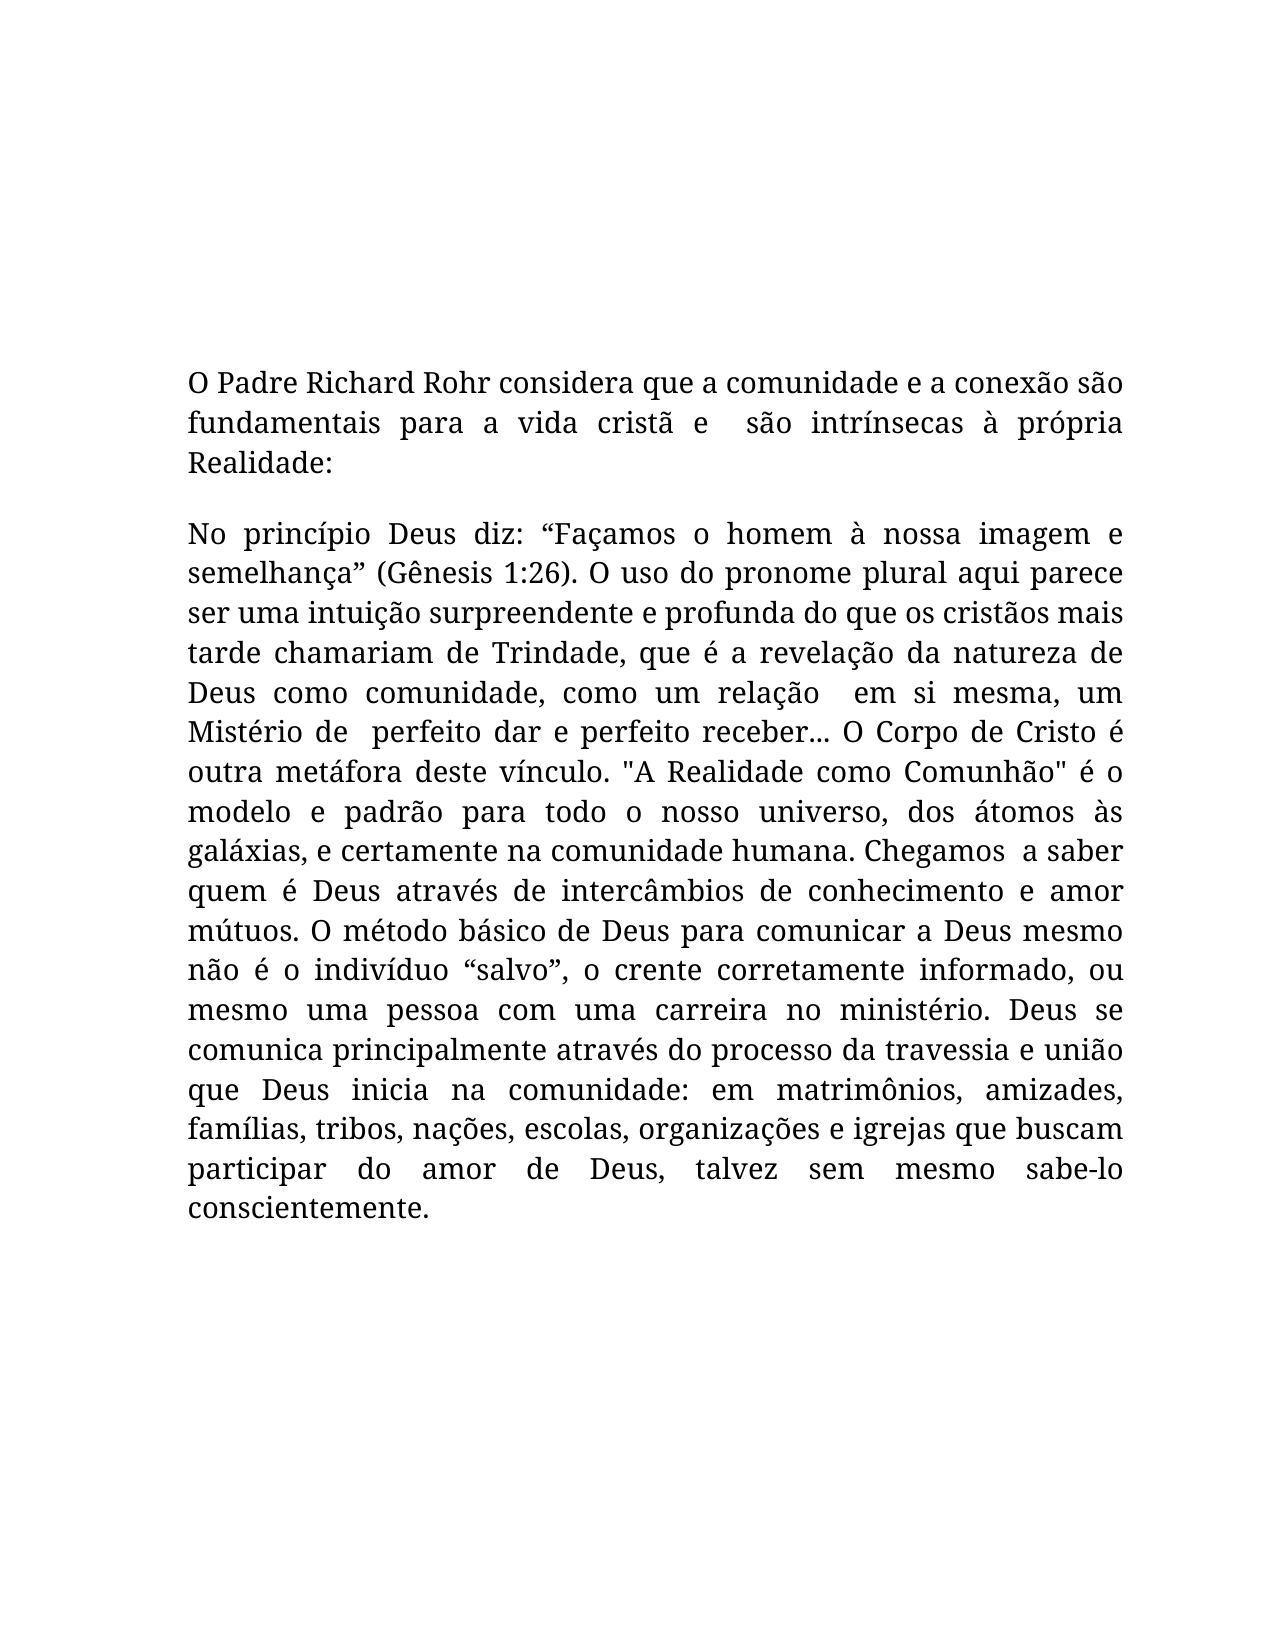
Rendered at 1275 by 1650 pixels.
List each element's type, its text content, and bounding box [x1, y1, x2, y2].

text O Padre Richard Rohr considera que a comunidade e a conexão são fundamentais para a vida cristã e são intrínsecas à própria Realidade: [187, 363, 1125, 482]
text No princípio Deus diz: “Façamos o homem à nossa imagem e semelhança” (Gênesis 1:26). O uso do pronome plural aqui parece ser uma intuição surpreendente e profunda do que os cristãos mais tarde chamariam de Trindade, que é a revelação da natureza de Deus como comunidade, como um relação em si mesma, um Mistério de perfeito dar e perfeito receber... O Corpo de Cristo é outra metáfora deste vínculo. "A Realidade como Comunhão" é o modelo e padrão para todo o nosso universo, dos átomos às galáxias, e certamente na comunidade humana. Chegamos a saber quem é Deus através de intercâmbios de conhecimento e amor mútuos. O método básico de Deus para comunicar a Deus mesmo não é o indivíduo “salvo”, o crente corretamente informado, ou mesmo uma pessoa com uma carreira no ministério. Deus se comunica principalmente através do processo da travessia e união que Deus inicia na comunidade: em matrimônios, amizades, famílias, tribos, nações, escolas, organizações e igrejas que buscam participar do amor de Deus, talvez sem mesmo sabe-lo conscientemente. [187, 513, 1125, 1227]
